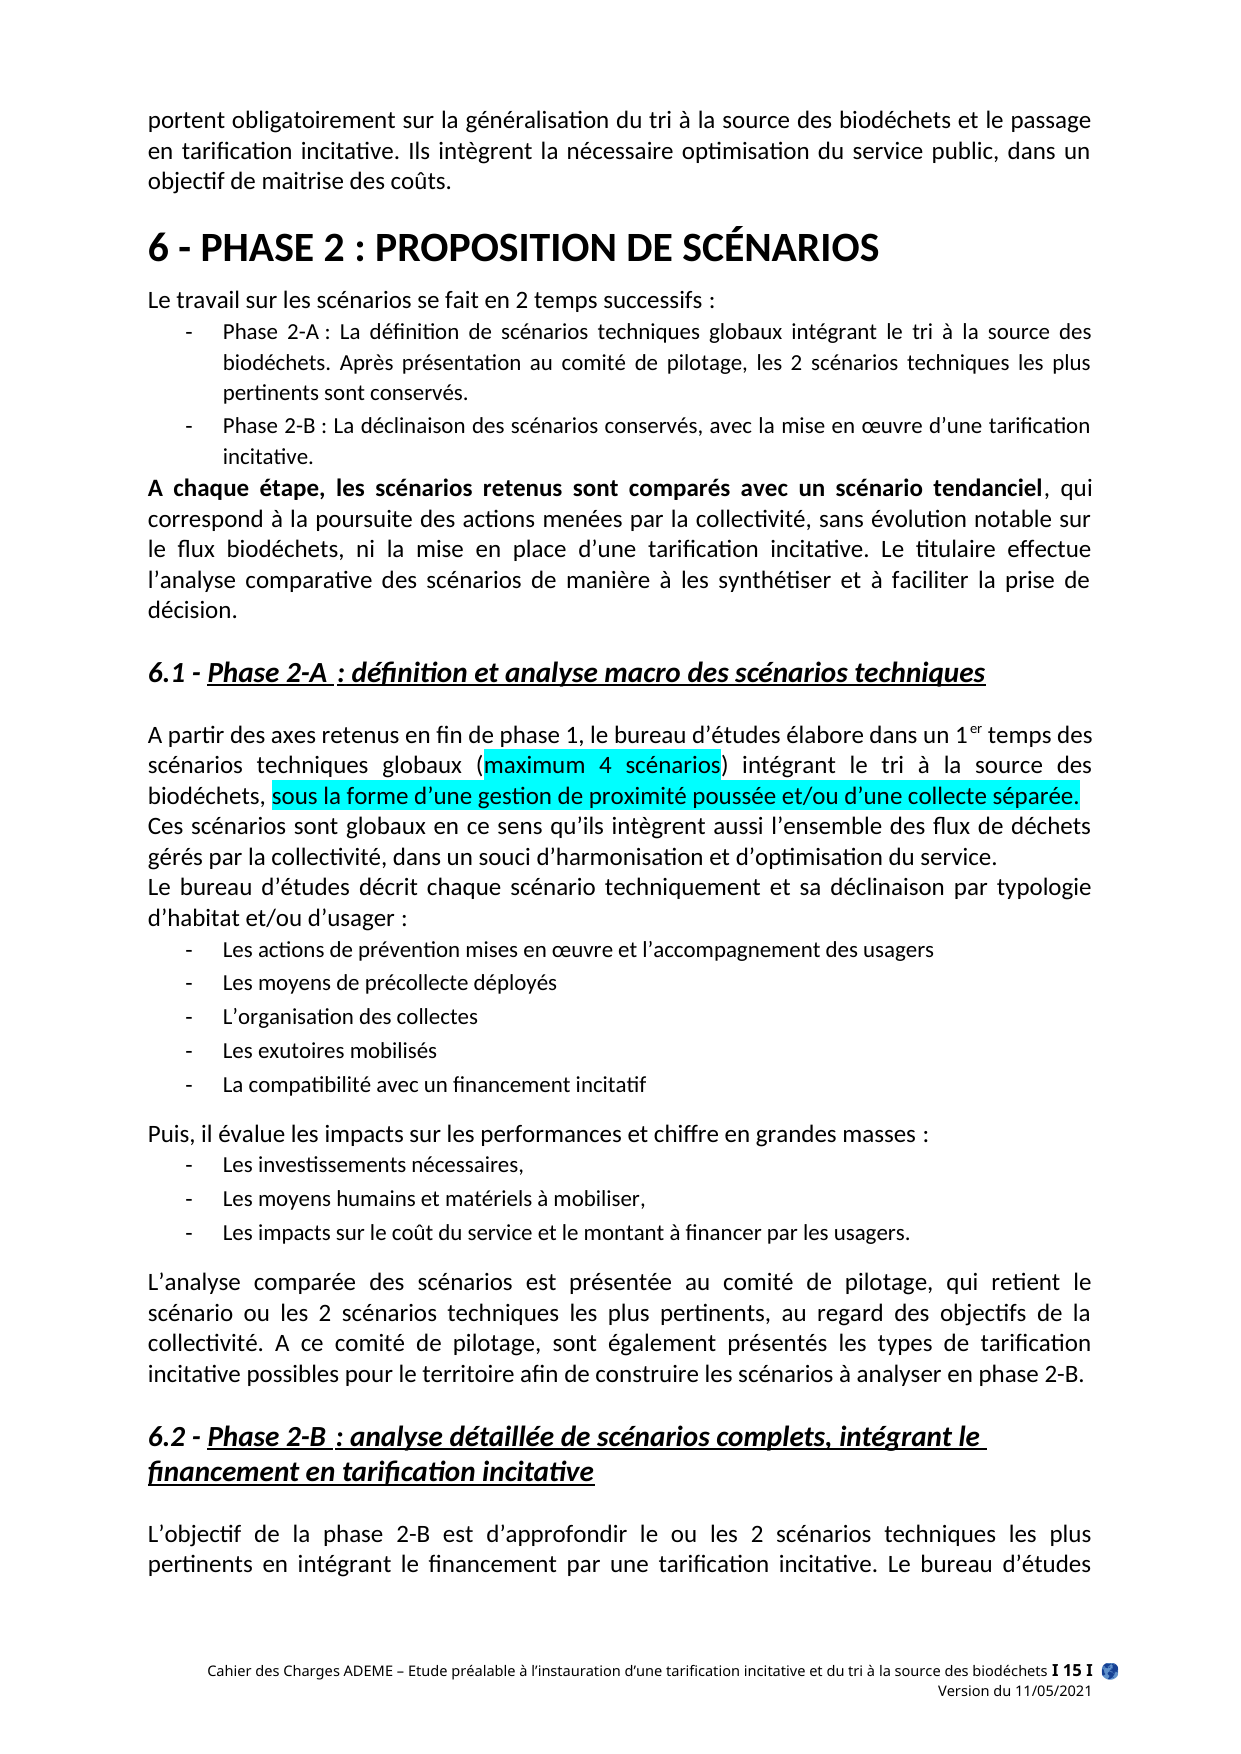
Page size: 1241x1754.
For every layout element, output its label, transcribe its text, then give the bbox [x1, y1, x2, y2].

text Puis, il évalue les impacts sur les performances et chiffre en grandes masses : [148, 1118, 1092, 1148]
subtitle Phase 2 : Proposition de scénarios [148, 221, 1092, 272]
subtitle Phase 2-B : analyse détaillée de scénarios complets, intégrant le financement en tarification incitative [148, 1418, 1092, 1489]
list Les impacts sur le coût du service et le montant à financer par les usagers. [185, 1216, 1092, 1247]
picture [1101, 1663, 1119, 1680]
list Phase 2-A : La définition de scénarios techniques globaux intégrant le tri à la source des biodéchets. Après présentation au comité de pilotage, les 2 scénarios techniques les plus pertinents sont conservés. [185, 315, 1092, 406]
text Le bureau d’études décrit chaque scénario techniquement et sa déclinaison par typologie d’habitat et/ou d’usager : [148, 871, 1092, 932]
text L’analyse comparée des scénarios est présentée au comité de pilotage, qui retient le scénario ou les 2 scénarios techniques les plus pertinents, au regard des objectifs de la collectivité. A ce comité de pilotage, sont également présentés les types de tarification incitative possibles pour le territoire afin de construire les scénarios à analyser en phase 2-B. [148, 1266, 1092, 1388]
list Les actions de prévention mises en œuvre et l’accompagnement des usagers [185, 932, 1092, 964]
list Phase 2-B : La déclinaison des scénarios conservés, avec la mise en œuvre d’une tarification incitative. [185, 409, 1092, 470]
text Le travail sur les scénarios se fait en 2 temps successifs : [148, 284, 1092, 315]
list La compatibilité avec un financement incitatif [185, 1067, 1092, 1099]
text Ces scénarios sont globaux en ce sens qu’ils intègrent aussi l’ensemble des flux de déchets gérés par la collectivité, dans un souci d’harmonisation et d’optimisation du service. [148, 810, 1092, 871]
list Les exutoires mobilisés [185, 1034, 1092, 1065]
text A partir des axes retenus en fin de phase 1, le bureau d’études élabore dans un 1er temps des scénarios techniques globaux (maximum 4 scénarios) intégrant le tri à la source des biodéchets, sous la forme d’une gestion de proximité poussée et/ou d’une collecte séparée. [148, 719, 1092, 810]
list Les investissements nécessaires, [185, 1148, 1092, 1180]
list L’organisation des collectes [185, 1000, 1092, 1031]
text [148, 104, 1092, 196]
text A chaque étape, les scénarios retenus sont comparés avec un scénario tendanciel, qui correspond à la poursuite des actions menées par la collectivité, sans évolution notable sur le flux biodéchets, ni la mise en place d’une tarification incitative. Le titulaire effectue l’analyse comparative des scénarios de manière à les synthétiser et à faciliter la prise de décision. [148, 472, 1092, 625]
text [148, 1518, 1092, 1579]
list Les moyens humains et matériels à mobiliser, [185, 1182, 1092, 1213]
subtitle Phase 2-A : définition et analyse macro des scénarios techniques [148, 654, 1092, 690]
list Les moyens de précollecte déployés [185, 966, 1092, 997]
